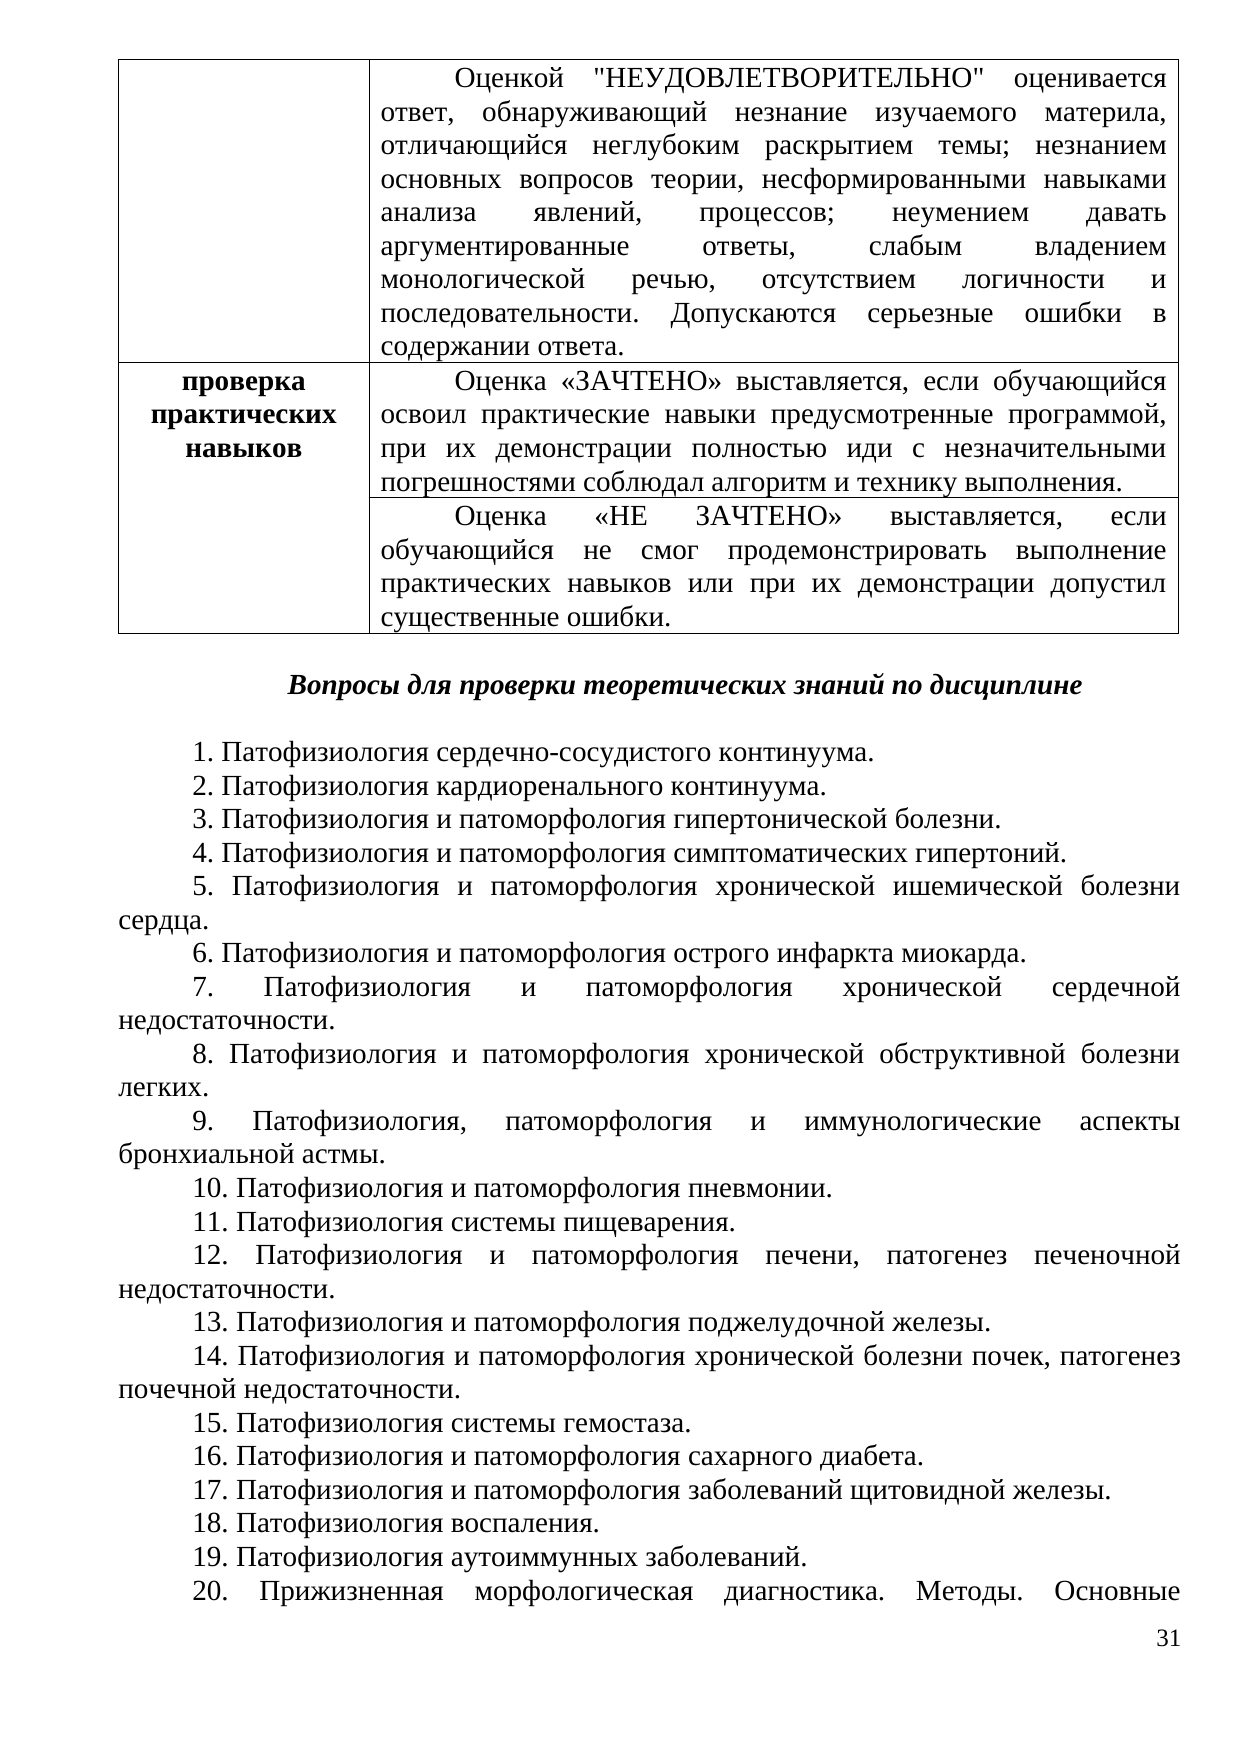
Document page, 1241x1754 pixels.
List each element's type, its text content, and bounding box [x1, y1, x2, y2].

table_cell проверка практических навыков [119, 363, 369, 632]
list 15. Патофизиология системы гемостаза. [118, 1405, 1181, 1438]
list 16. Патофизиология и патоморфология сахарного диабета. [118, 1438, 1181, 1472]
list 11. Патофизиология системы пищеварения. [118, 1204, 1181, 1237]
list 1. Патофизиология сердечно-сосудистого континуума. [118, 734, 1181, 768]
list 6. Патофизиология и патоморфология острого инфаркта миокарда. [118, 935, 1181, 969]
list 13. Патофизиология и патоморфология поджелудочной железы. [118, 1304, 1181, 1338]
list 3. Патофизиология и патоморфология гипертонической болезни. [118, 801, 1181, 835]
list 19. Патофизиология аутоиммунных заболеваний. [118, 1539, 1181, 1573]
table_cell Оценка «ЗАЧТЕНО» выставляется, если обучающийся освоил практические навыки предусмотренные программой, при их демонстрации полностью иди с незначительными погрешностями соблюдал алгоритм и технику выполнения. [370, 363, 1178, 497]
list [118, 1573, 1181, 1606]
list 4. Патофизиология и патоморфология симптоматических гипертоний. [118, 835, 1181, 868]
list 8. Патофизиология и патоморфология хронической обструктивной болезни легких. [118, 1036, 1181, 1103]
list 12. Патофизиология и патоморфология печени, патогенез печеночной недостаточности. [118, 1237, 1181, 1304]
list 10. Патофизиология и патоморфология пневмонии. [118, 1170, 1181, 1204]
list 17. Патофизиология и патоморфология заболеваний щитовидной железы. [118, 1472, 1181, 1506]
list 2. Патофизиология кардиоренального континуума. [118, 768, 1181, 801]
list 7. Патофизиология и патоморфология хронической сердечной недостаточности. [118, 969, 1181, 1036]
table_cell Оценкой "НЕУДОВЛЕТВОРИТЕЛЬНО" оценивается ответ, обнаруживающий незнание изучаемого материла, отличающийся неглубоким раскрытием темы; незнанием основных вопросов теории, несформированными навыками анализа явлений, процессов; неумением давать аргументированные ответы, слабым владением монологической речью, отсутствием логичности и последовательности. Допускаются серьезные ошибки в содержании ответа. [370, 60, 1178, 362]
list 18. Патофизиология воспаления. [118, 1506, 1181, 1539]
list 5. Патофизиология и патоморфология хронической ишемической болезни сердца. [118, 868, 1181, 935]
list 9. Патофизиология, патоморфология и иммунологические аспекты бронхиальной астмы. [118, 1103, 1181, 1170]
list 14. Патофизиология и патоморфология хронической болезни почек, патогенез почечной недостаточности. [118, 1338, 1181, 1405]
table_cell Оценка «НЕ ЗАЧТЕНО» выставляется, если обучающийся не смог продемонстрировать выполнение практических навыков или при их демонстрации допустил существенные ошибки. [370, 498, 1178, 632]
list Вопросы для проверки теоретических знаний по дисциплине [118, 667, 1181, 701]
